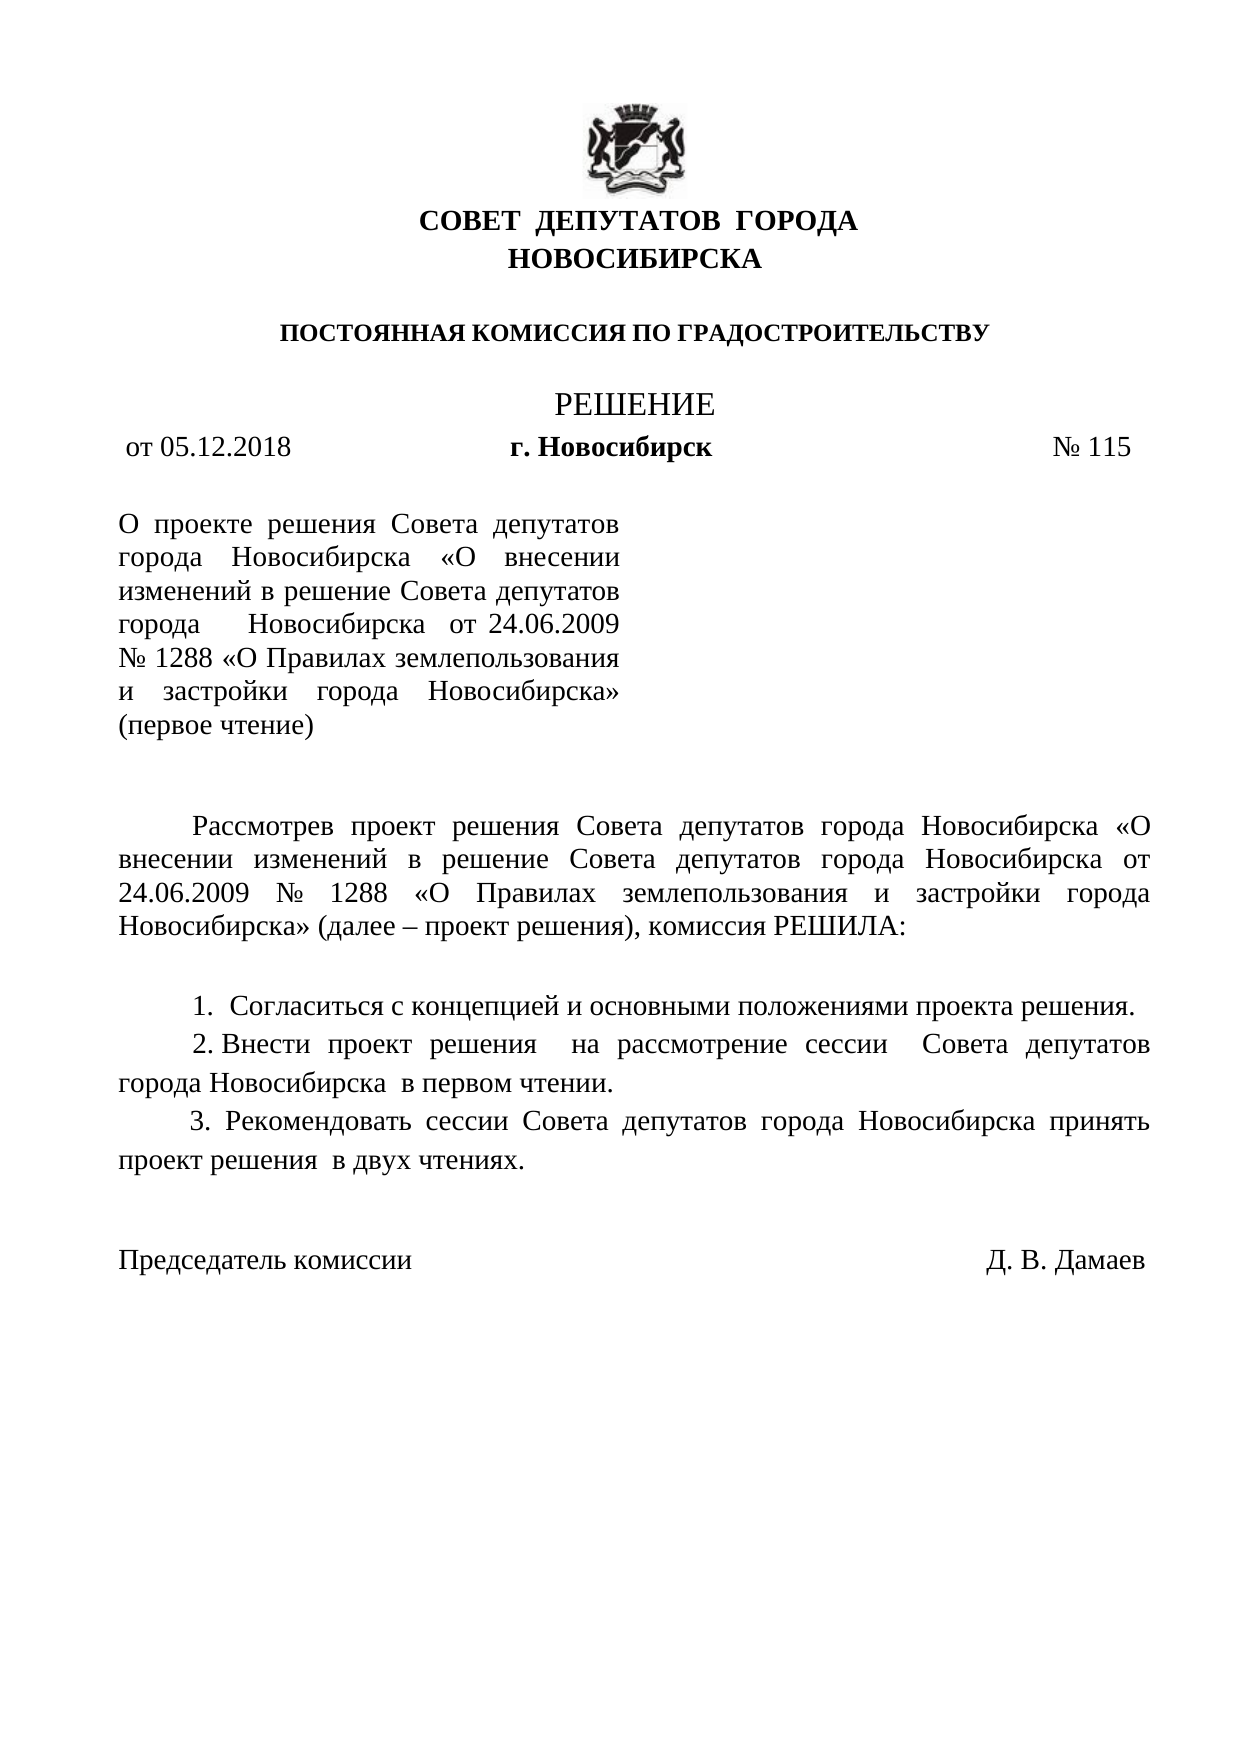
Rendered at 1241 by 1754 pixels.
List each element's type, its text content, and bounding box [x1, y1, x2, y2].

text от 05.12.2018 г. Новосибирск № 115 [118, 429, 1152, 462]
text РЕШЕНИЕ [118, 384, 1152, 423]
list Согласиться с концепцией и основными положениями проекта решения. [192, 988, 1152, 1021]
text НОВОСИБИРСКА [118, 241, 1152, 275]
text 3. Рекомендовать сессии Совета депутатов города Новосибирска принять проект решения в двух чтениях. [118, 1103, 1152, 1176]
text СОВЕТ ДЕПУТАТОВ ГОРОДА [118, 203, 1152, 236]
text 2. Внести проект решения на рассмотрение сессии Совета депутатов города Новосибирска в первом чтении. [118, 1026, 1152, 1098]
text Председатель комиссии Д. В. Дамаев [118, 1242, 1152, 1276]
text Рассмотрев проект решения Совета депутатов города Новосибирска «О внесении изменений в решение Совета депутатов города Новосибирска от 24.06.2009 № 1288 «О Правилах землепользования и застройки города Новосибирска» (далее – проект решения), комиссия РЕШИЛА: [118, 808, 1152, 942]
text О проекте решения Совета депутатов города Новосибирска «О внесении изменений в решение Совета депутатов города Новосибирска от 24.06.2009 № 1288 «О Правилах землепользования и застройки города Новосибирска» (первое чтение) [118, 506, 620, 741]
text ПОСТОЯННАЯ КОМИССИЯ ПО ГРАДОСТРОИТЕЛЬСТВУ [118, 318, 1152, 347]
picture [582, 103, 688, 199]
